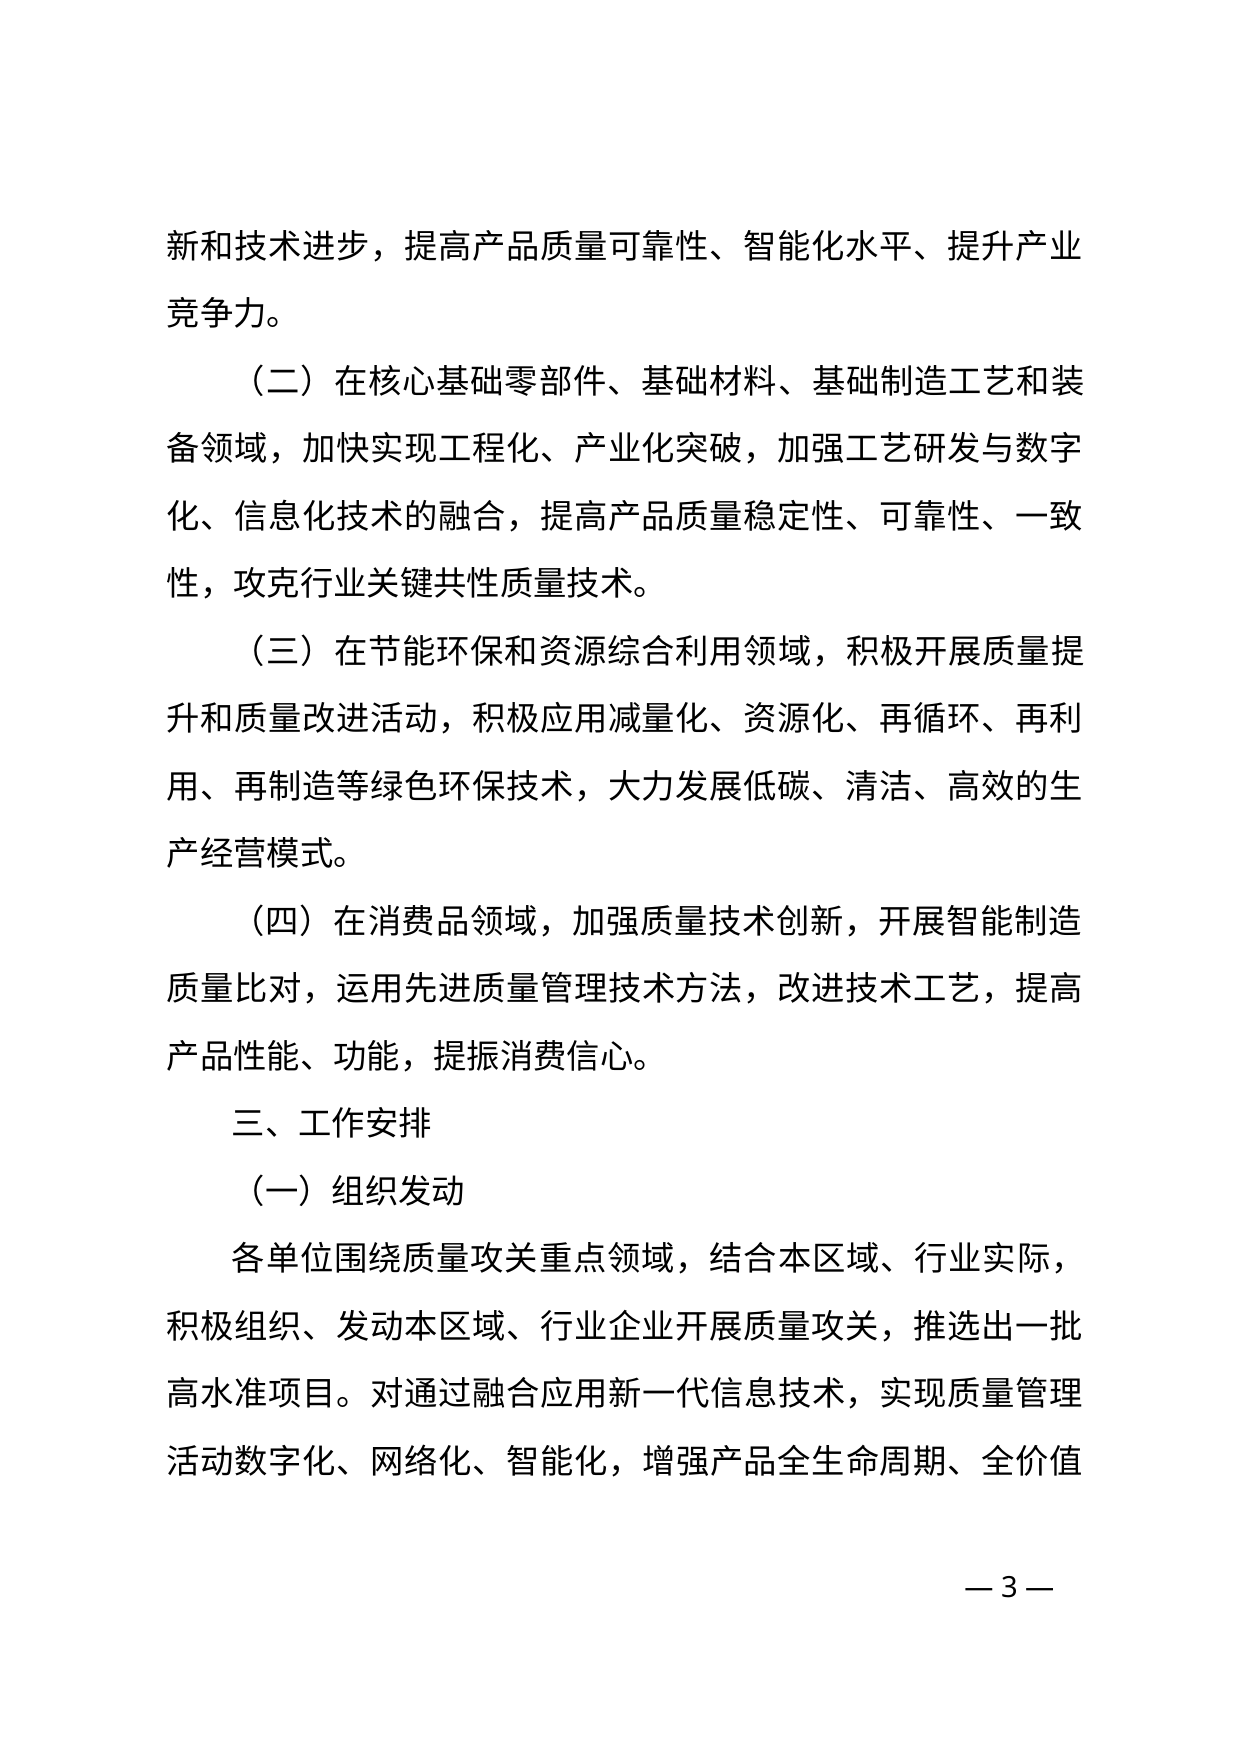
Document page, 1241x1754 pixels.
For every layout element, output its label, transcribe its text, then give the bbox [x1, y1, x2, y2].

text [167, 219, 1085, 335]
text （一）组织发动 [167, 1164, 1085, 1213]
text （四）在消费品领域，加强质量技术创新，开展智能制造、质量比对，运用先进质量管理技术方法，改进技术工艺，提高产品性能、功能，提振消费信心。 [167, 894, 1085, 1078]
text （三）在节能环保和资源综合利用领域，积极开展质量提升和质量改进活动，积极应用减量化、资源化、再循环、再利用、再制造等绿色环保技术，大力发展低碳、清洁、高效的生产经营模式。 [167, 624, 1085, 875]
text 三、工作安排 [167, 1097, 1085, 1145]
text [167, 1232, 1085, 1483]
text （二）在核心基础零部件、基础材料、基础制造工艺和装备领域，加快实现工程化、产业化突破，加强工艺研发与数字化、信息化技术的融合，提高产品质量稳定性、可靠性、一致性，攻克行业关键共性质量技术。 [167, 354, 1085, 605]
